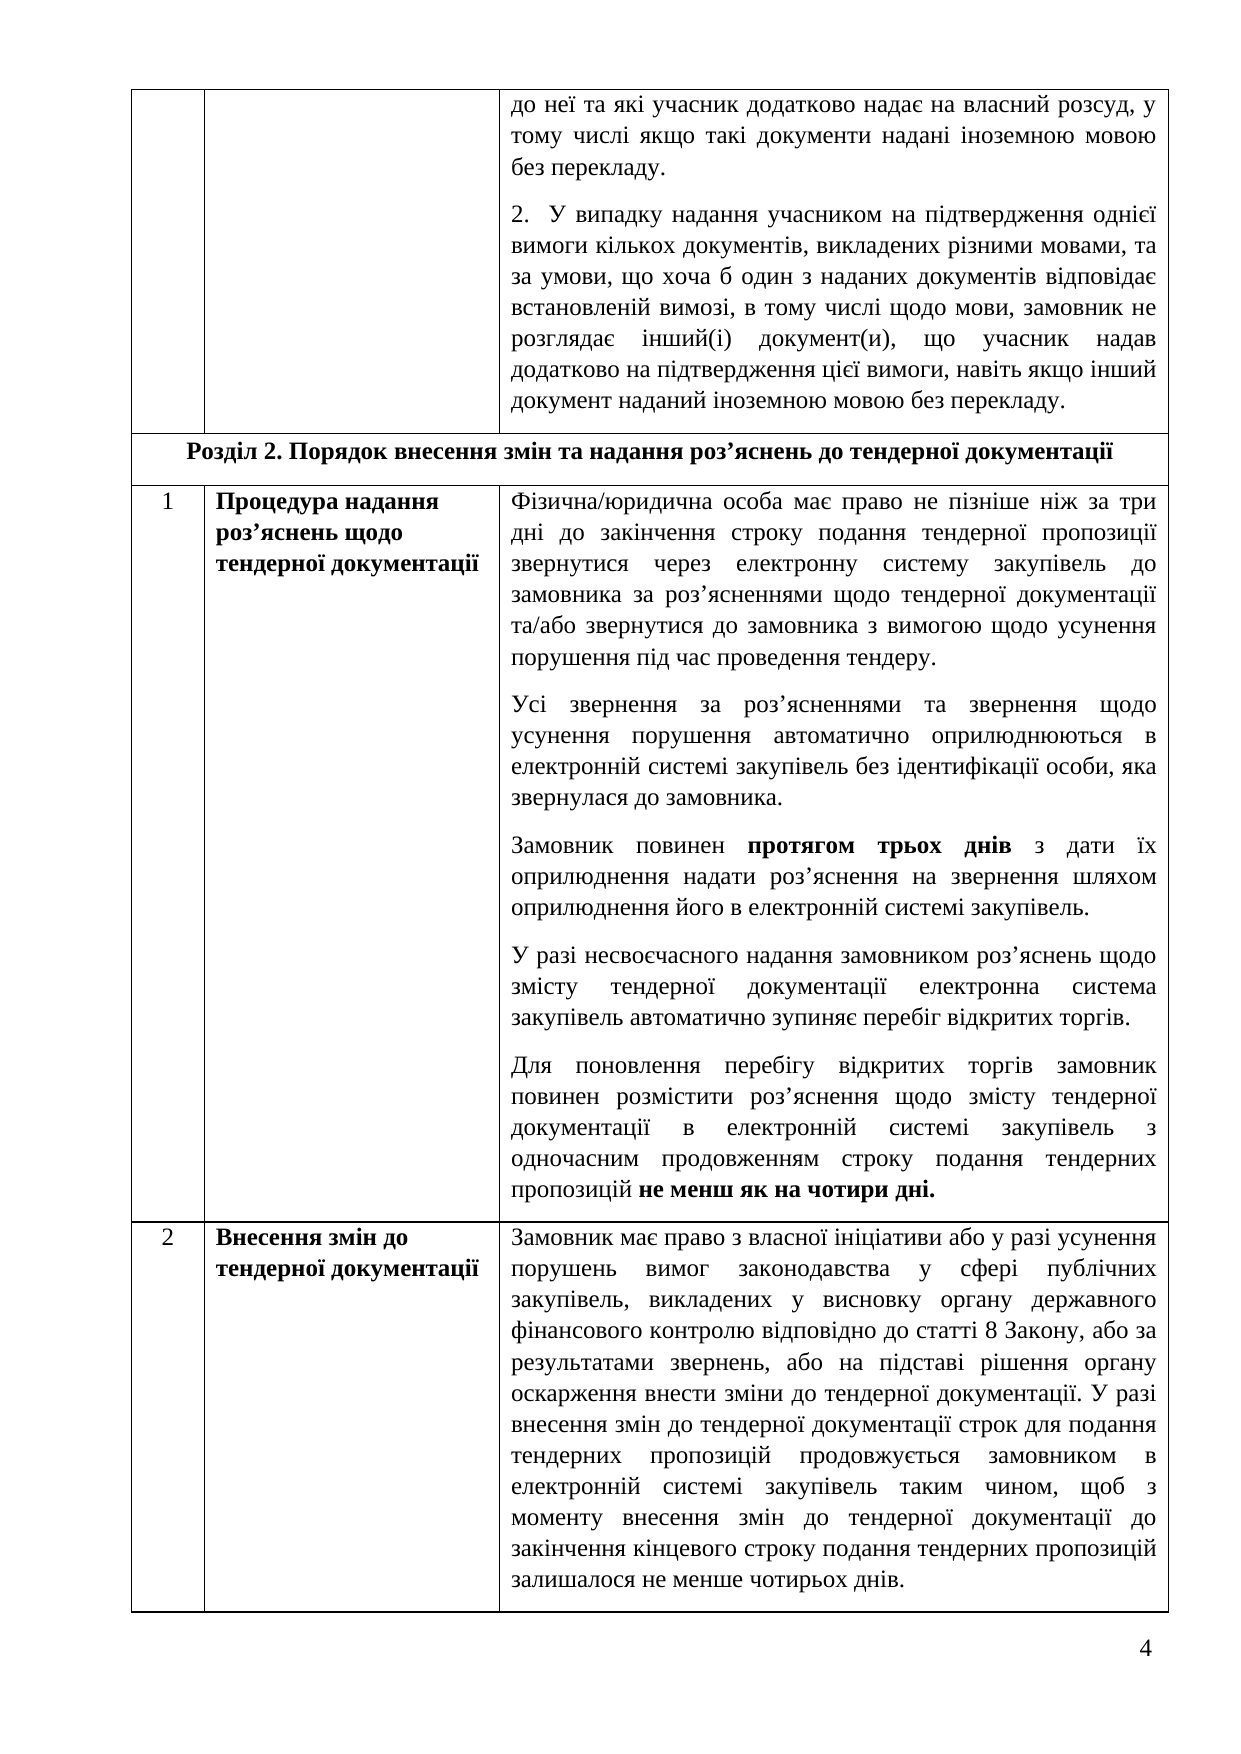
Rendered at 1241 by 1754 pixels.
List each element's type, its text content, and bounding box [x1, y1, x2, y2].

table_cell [500, 1223, 1168, 1611]
table_cell Фізична/юридична особа має право не пізніше ніж за три дні до закінчення строку подання тендерної пропозиції звернутися через електронну систему закупівель до замовника за роз’ясненнями щодо тендерної документації та/або звернутися до замовника з вимогою щодо усунення порушення під час проведення тендеру. Усі звернення за роз’ясненнями та звернення щодо усунення порушення автоматично оприлюднюються в електронній системі закупівель без ідентифікації особи, яка звернулася до замовника. Замовник повинен протягом трьох днів з дати їх оприлюднення надати роз’яснення на звернення шляхом оприлюднення його в електронній системі закупівель. У разі несвоєчасного надання замовником роз’яснень щодо змісту тендерної документації електронна система закупівель автоматично зупиняє перебіг відкритих торгів. Для поновлення перебігу відкритих торгів замовник повинен розмістити роз’яснення щодо змісту тендерної документації в електронній системі закупівель з одночасним продовженням строку подання тендерних пропозицій не менш як на чотири дні. [500, 486, 1168, 1221]
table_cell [500, 90, 1168, 433]
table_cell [205, 90, 499, 433]
table_cell 2 [132, 1223, 204, 1611]
table_cell Процедура надання роз’яснень щодо тендерної документації [205, 486, 499, 1221]
table_cell Розділ 2. Порядок внесення змін та надання роз’яснень до тендерної документації [132, 434, 1168, 485]
table_cell 7 [132, 90, 204, 433]
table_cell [205, 1223, 499, 1611]
table_cell 1 [132, 486, 204, 1221]
